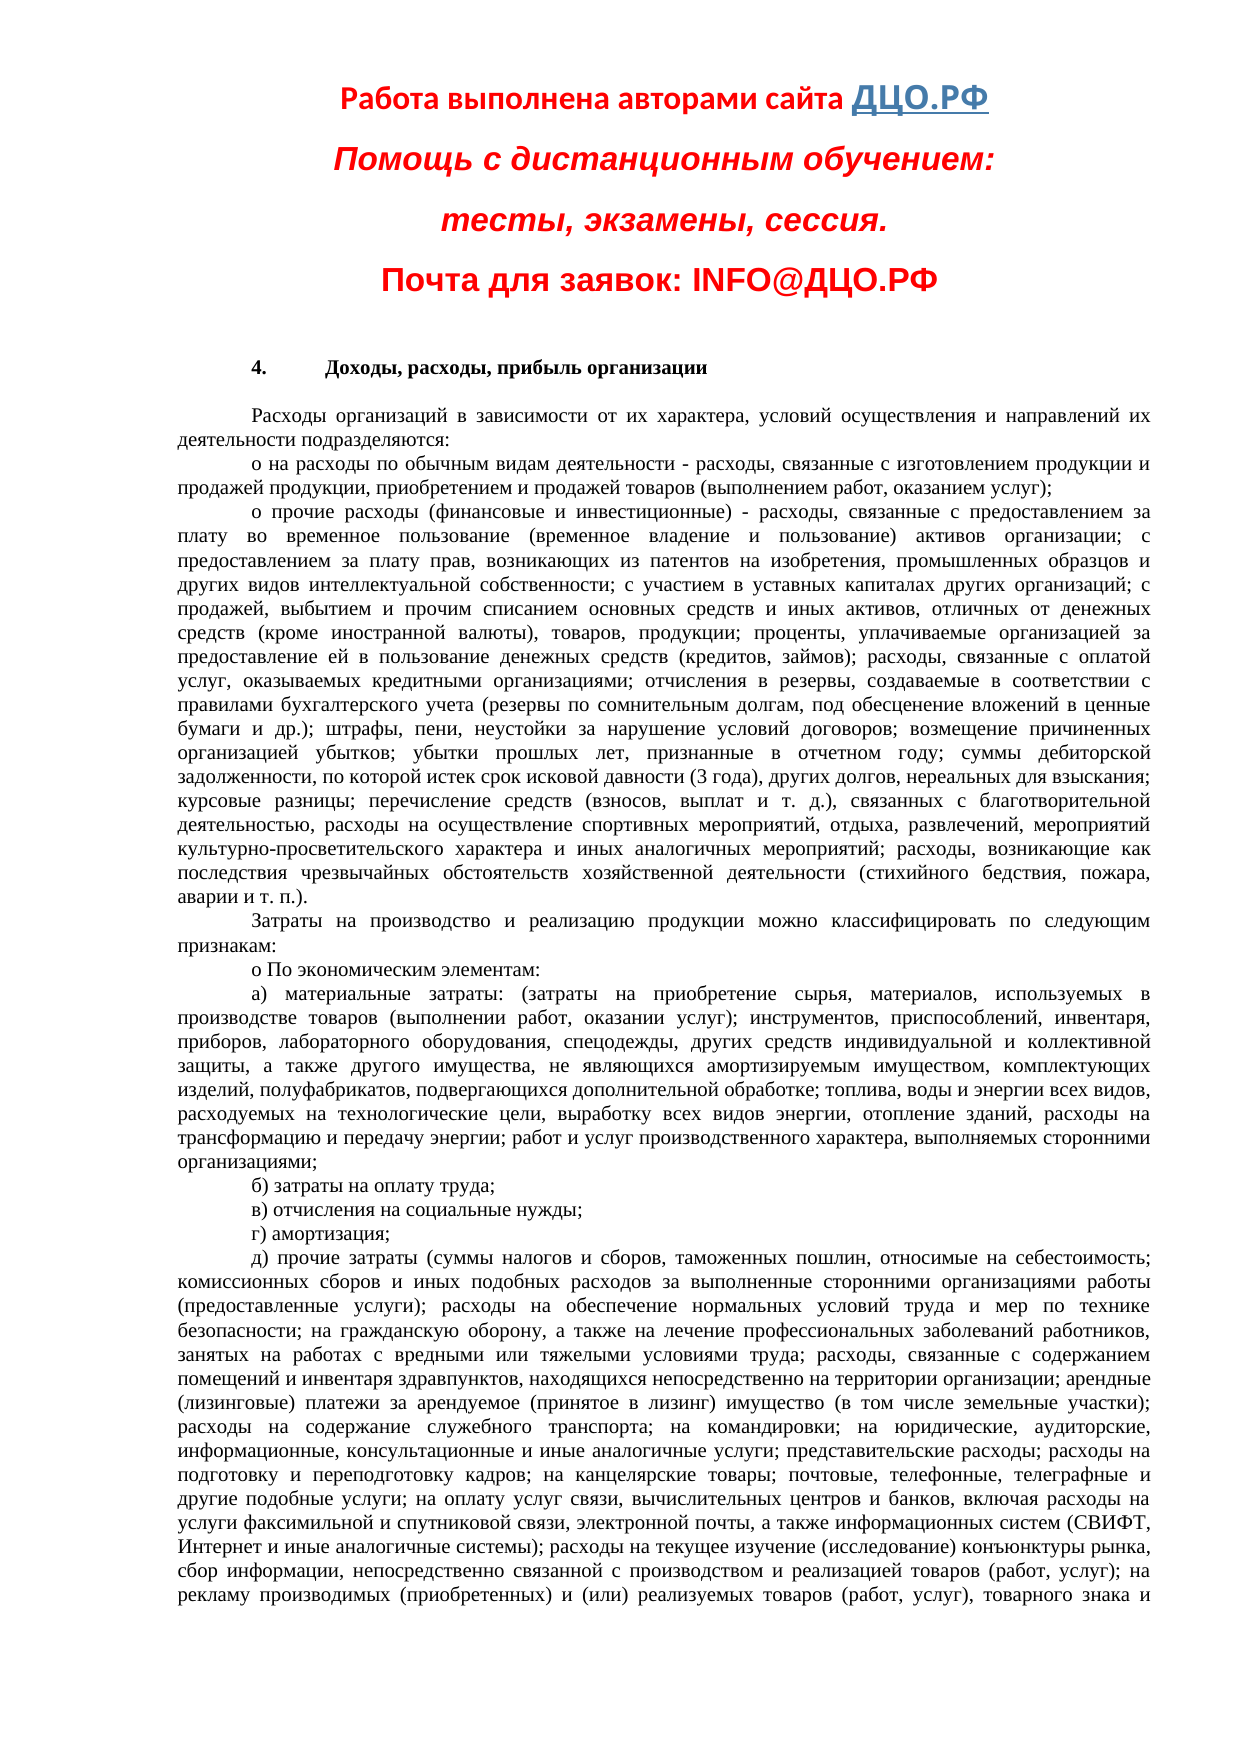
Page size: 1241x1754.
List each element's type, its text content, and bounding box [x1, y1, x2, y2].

text в) отчисления на социальные нужды; [177, 1197, 1152, 1221]
text Затраты на производство и реализацию продукции можно классифицировать по следующим признакам: [177, 908, 1152, 957]
text o на расходы по обычным видам деятельности - расходы, связанные с изготовлением продукции и продажей продукции, приобретением и продажей товаров (выполнением работ, оказанием услуг); [177, 451, 1152, 499]
text г) амортизация; [177, 1221, 1152, 1245]
list Доходы, расходы, прибыль организации [177, 355, 1152, 379]
text б) затраты на оплату труда; [177, 1173, 1152, 1197]
text а) материальные затраты: (затраты на приобретение сырья, материалов, используемых в производстве товаров (выполнении работ, оказании услуг); инструментов, приспособлений, инвентаря, приборов, лабораторного оборудования, спецодежды, других средств индивидуальной и коллективной защиты, а также другого имущества, не являющихся амортизируемым имуществом, комплектующих изделий, полуфабрикатов, подвергающихся дополнительной обработке; топлива, воды и энергии всех видов, расходуемых на технологические цели, выработку всех видов энергии, отопление зданий, расходы на трансформацию и передачу энергии; работ и услуг производственного характера, выполняемых сторонними организациями; [177, 981, 1152, 1173]
text Расходы организаций в зависимости от их характера, условий осуществления и направлений их деятельности подразделяются: [177, 403, 1152, 451]
text o прочие расходы (финансовые и инвестиционные) - расходы, связанные с предоставлением за плату во временное пользование (временное владение и пользование) активов организации; с предоставлением за плату прав, возникающих из патентов на изобретения, промышленных образцов и других видов интеллектуальной собственности; с участием в уставных капиталах других организаций; с продажей, выбытием и прочим списанием основных средств и иных активов, отличных от денежных средств (кроме иностранной валюты), товаров, продукции; проценты, уплачиваемые организацией за предоставление ей в пользование денежных средств (кредитов, займов); расходы, связанные с оплатой услуг, оказываемых кредитными организациями; отчисления в резервы, создаваемые в соответствии с правилами бухгалтерского учета (резервы по сомнительным долгам, под обесценение вложений в ценные бумаги и др.); штрафы, пени, неустойки за нарушение условий договоров; возмещение причиненных организацией убытков; убытки прошлых лет, признанные в отчетном году; суммы дебиторской задолженности, по которой истек срок исковой давности (3 года), других долгов, нереальных для взыскания; курсовые разницы; перечисление средств (взносов, выплат и т. д.), связанных с благотворительной деятельностью, расходы на осуществление спортивных мероприятий, отдыха, развлечений, мероприятий культурно-просветительского характера и иных аналогичных мероприятий; расходы, возникающие как последствия чрезвычайных обстоятельств хозяйственной деятельности (стихийного бедствия, пожара, аварии и т. п.). [177, 499, 1152, 908]
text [177, 1245, 1152, 1606]
text o По экономическим элементам: [177, 957, 1152, 981]
